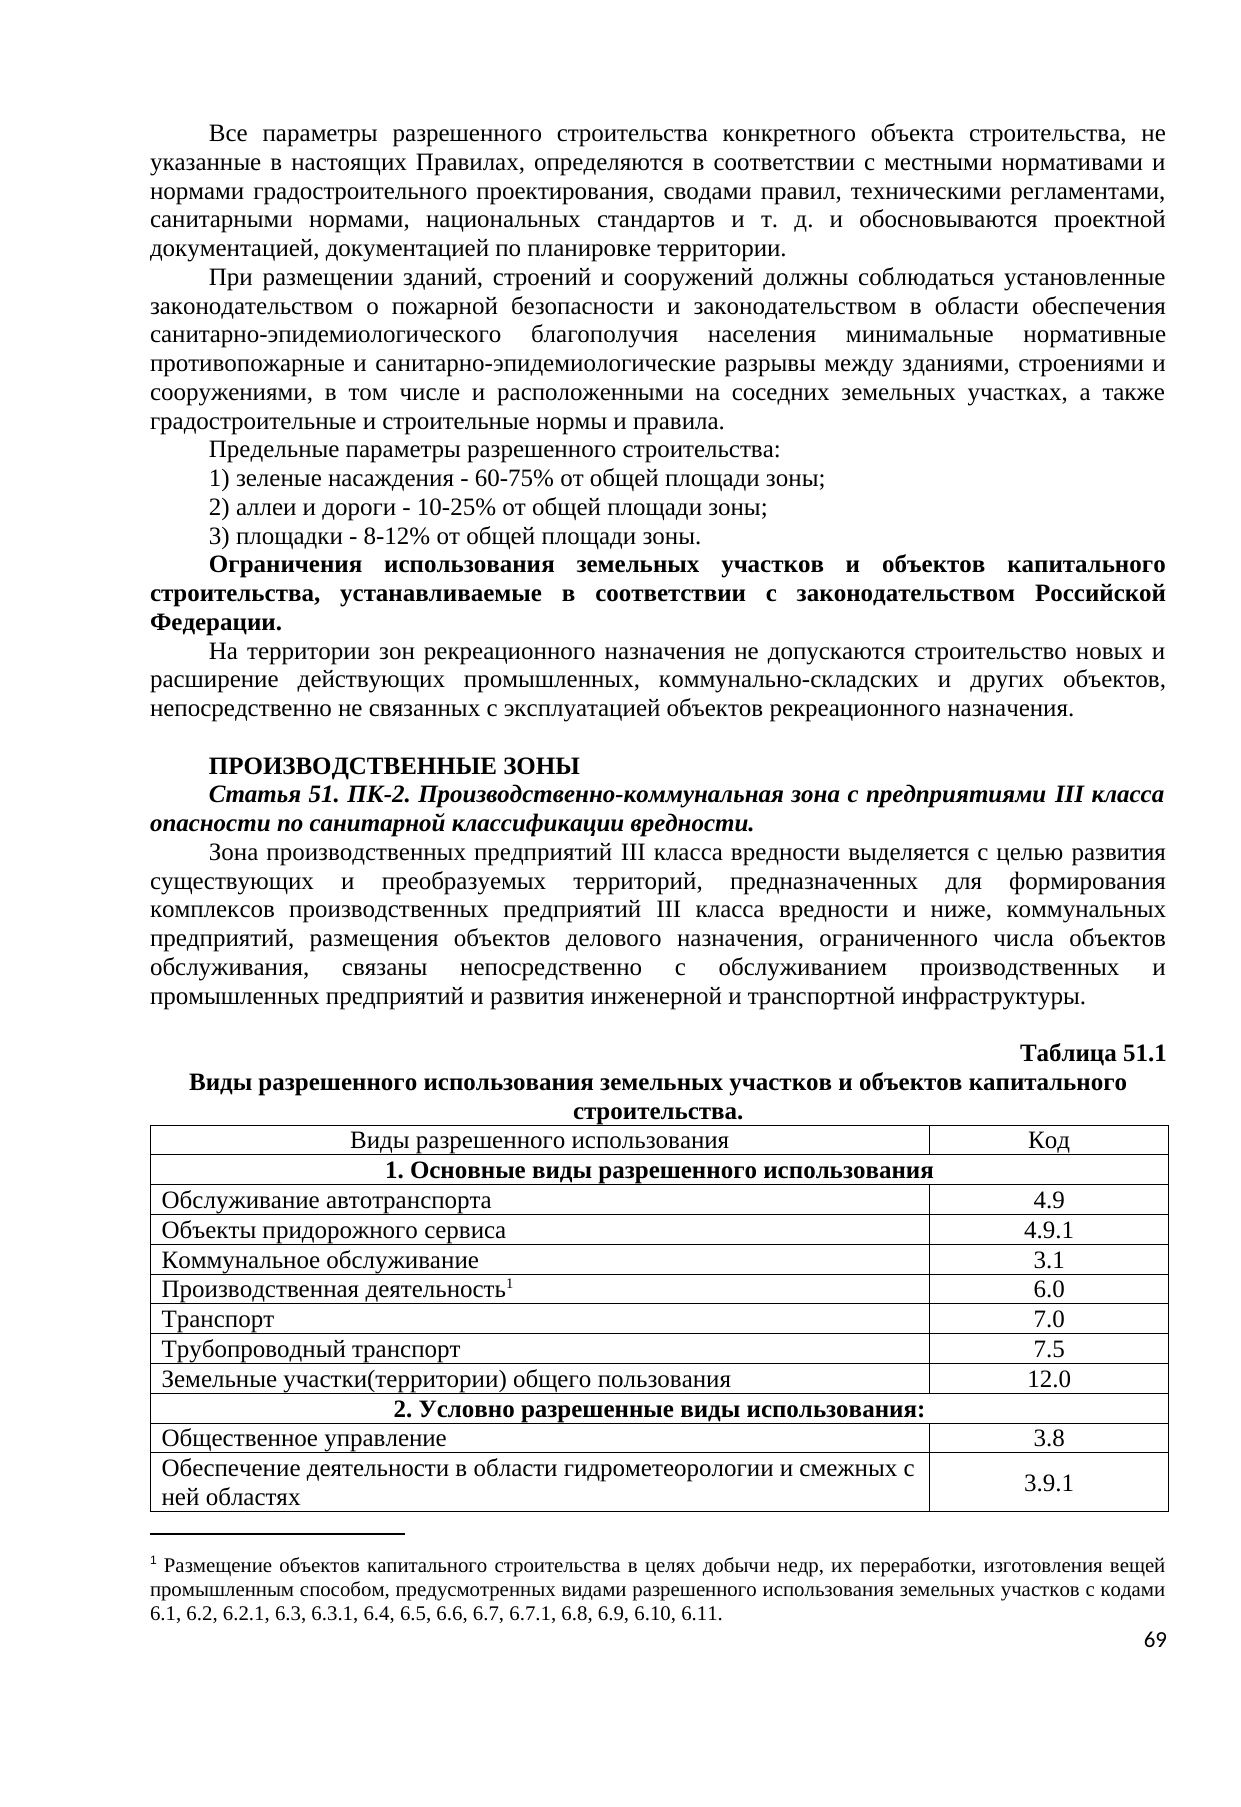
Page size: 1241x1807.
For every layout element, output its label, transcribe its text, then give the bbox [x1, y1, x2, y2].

text 1) зеленые насаждения - 60-75% от общей площади зоны; [150, 463, 1167, 492]
text Предельные параметры разрешенного строительства: [150, 434, 1167, 463]
table_cell 7.5 [930, 1334, 1168, 1363]
text Таблица 51.1 [150, 1038, 1167, 1067]
text Зона производственных предприятий III класса вредности выделяется с целью развития существующих и преобразуемых территорий, предназначенных для формирования комплексов производственных предприятий III класса вредности и ниже, коммунальных предприятий, размещения объектов делового назначения, ограниченного числа объектов обслуживания, связаны непосредственно с обслуживанием производственных и промышленных предприятий и развития инженерной и транспортной инфраструктуры. [150, 837, 1167, 1009]
table_cell Производственная деятельность [151, 1275, 929, 1303]
table_cell 4.9.1 [930, 1215, 1168, 1244]
table_cell Общественное управление [151, 1424, 929, 1452]
text Ограничения использования земельных участков и объектов капитального строительства, устанавливаемые в соответствии с законодательством Российской Федерации. [150, 549, 1167, 636]
table_cell Объекты придорожного сервиса [151, 1215, 929, 1244]
table_cell Трубопроводный транспорт [151, 1334, 929, 1363]
table_cell Обслуживание автотранспорта [151, 1185, 929, 1214]
table_cell 1. Основные виды разрешенного использования [151, 1155, 1168, 1184]
text Виды разрешенного использования земельных участков и объектов капитального строительства. [150, 1067, 1167, 1124]
table_cell Земельные участки(территории) общего пользования [151, 1364, 929, 1393]
text Все параметры разрешенного строительства конкретного объекта строительства, не указанные в настоящих Правилах, определяются в соответствии с местными нормативами и нормами градостроительного проектирования, сводами правил, техническими регламентами, санитарными нормами, национальных стандартов и т. д. и обосновываются проектной документацией, документацией по планировке территории. [150, 118, 1167, 262]
table_cell 3.1 [930, 1245, 1168, 1273]
table_header Код [930, 1126, 1168, 1154]
table_cell Обеспечение деятельности в области гидрометеорологии и смежных с ней областях [151, 1453, 929, 1511]
text Статья 51. ПК-2. Производственно-коммунальная зона с предприятиями III класса опасности по санитарной классификации вредности. [150, 779, 1167, 837]
table_cell 6.0 [930, 1275, 1168, 1303]
table_cell 2. Условно разрешенные виды использования: [151, 1394, 1168, 1422]
text 3) площадки - 8-12% от общей площади зоны. [150, 521, 1167, 549]
table_cell Транспорт [151, 1304, 929, 1333]
table_cell 12.0 [930, 1364, 1168, 1393]
text ПРОИЗВОДСТВЕННЫЕ ЗОНЫ [150, 751, 1167, 779]
text При размещении зданий, строений и сооружений должны соблюдаться установленные законодательством о пожарной безопасности и законодательством в области обеспечения санитарно-эпидемиологического благополучия населения минимальные нормативные противопожарные и санитарно-эпидемиологические разрывы между зданиями, строениями и сооружениями, в том числе и расположенными на соседних земельных участках, а также градостроительные и строительные нормы и правила. [150, 262, 1167, 434]
table_cell 3.8 [930, 1424, 1168, 1452]
table_cell Коммунальное обслуживание [151, 1245, 929, 1273]
table_header Виды разрешенного использования [151, 1126, 929, 1154]
table_cell 7.0 [930, 1304, 1168, 1333]
table_cell 3.9.1 [930, 1453, 1168, 1511]
table_cell 4.9 [930, 1185, 1168, 1214]
text На территории зон рекреационного назначения не допускаются строительство новых и расширение действующих промышленных, коммунально-складских и других объектов, непосредственно не связанных с эксплуатацией объектов рекреационного назначения. [150, 636, 1167, 722]
text 2) аллеи и дороги - 10-25% от общей площади зоны; [150, 492, 1167, 521]
